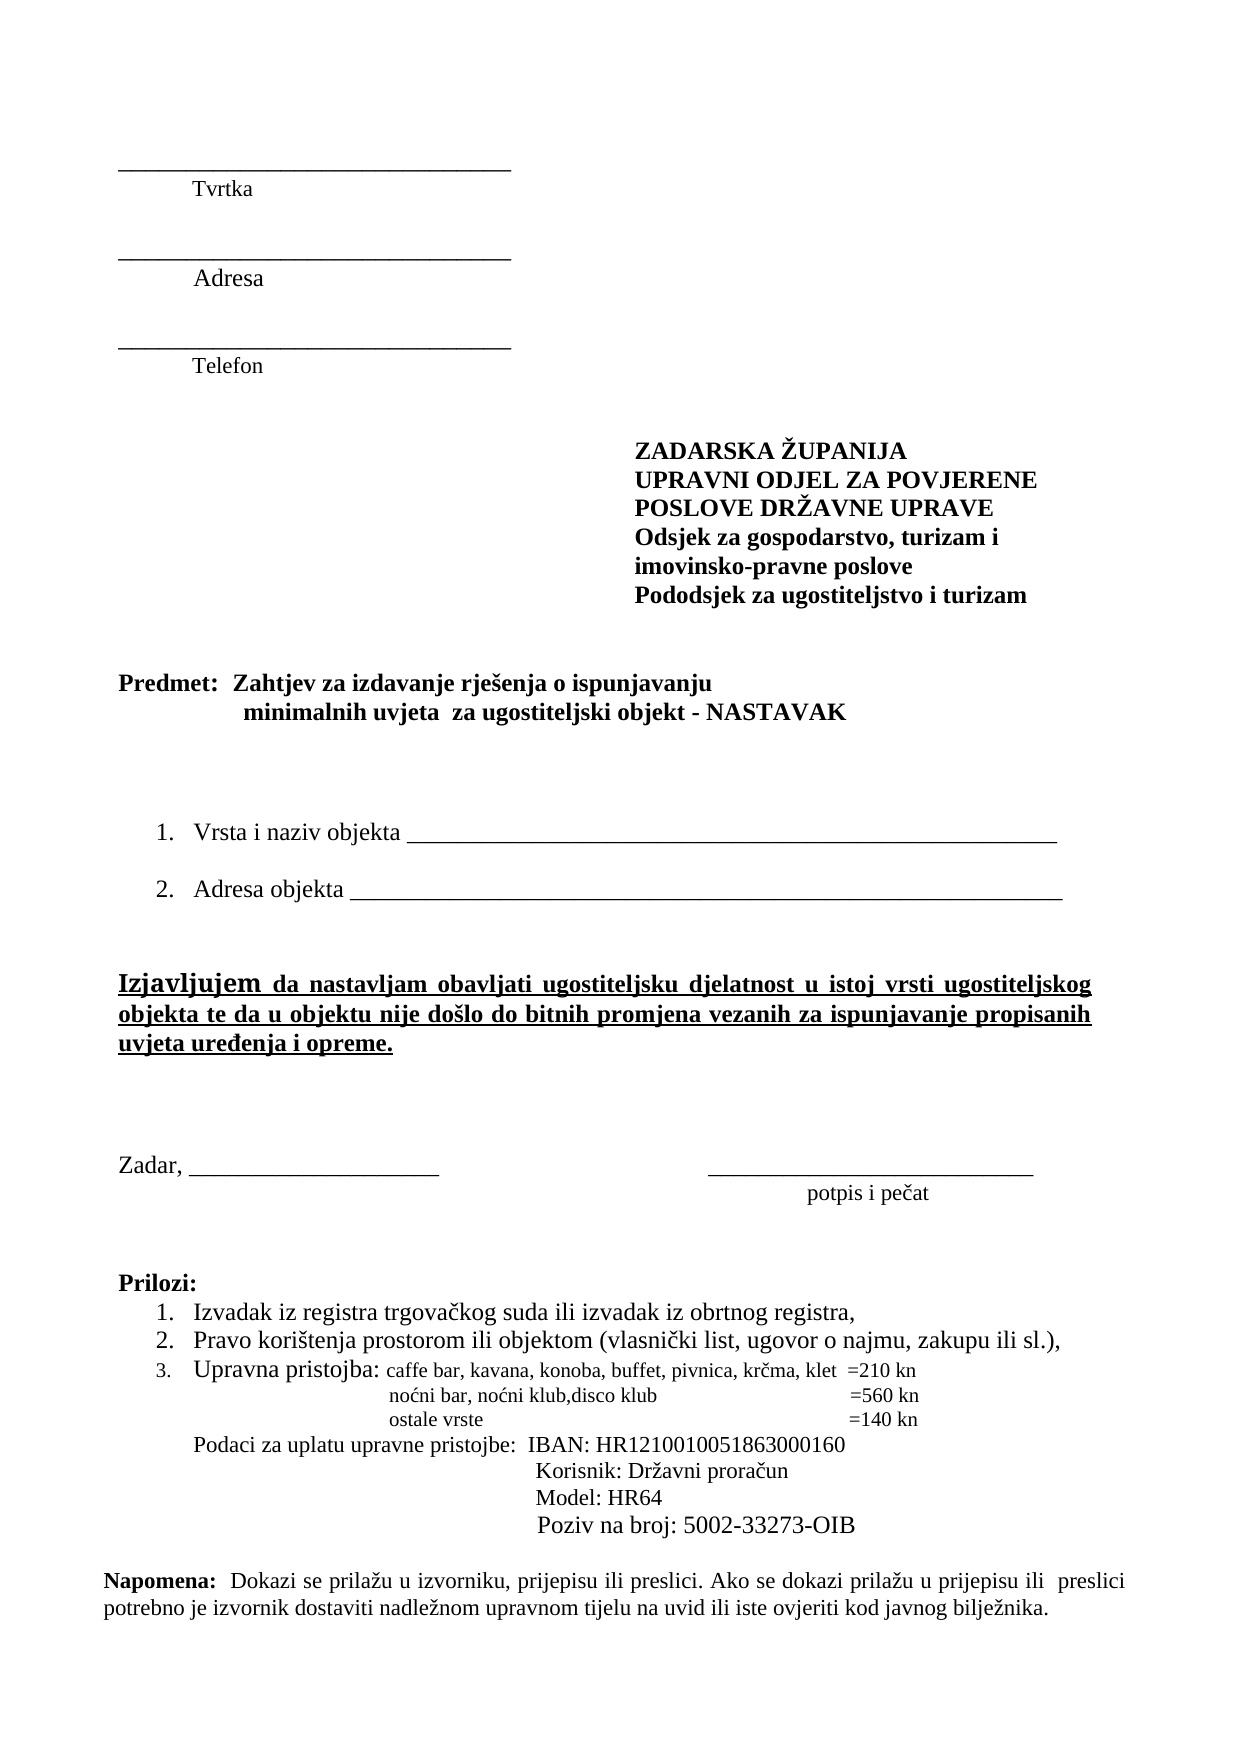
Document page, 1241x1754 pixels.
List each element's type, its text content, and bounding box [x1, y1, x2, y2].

list Pravo korištenja prostorom ili objektom (vlasnički list, ugovor o najmu, zakupu ili sl.), [156, 1325, 1092, 1354]
text _____________________________ [118, 232, 1092, 263]
text Izjavljujem da nastavljam obavljati ugostiteljsku djelatnost u istoj vrsti ugostiteljskog objekta te da u objektu nije došlo do bitnih promjena vezanih za ispunjavanje propisanih uvjeta uređenja i opreme. [118, 1026, 1092, 1057]
text ostale vrste =140 kn [118, 1407, 1092, 1431]
text Odsjek za gospodarstvo, turizam i [561, 522, 1127, 551]
text Tvrtka [118, 175, 1092, 201]
text Napomena: Dokazi se prilažu u izvorniku, prijepisu ili preslici. Ako se dokazi prilažu u prijepisu ili preslici potrebno je izvornik dostaviti nadležnom upravnom tijelu na uvid ili iste ovjeriti kod javnog bilježnika. [103, 1567, 1127, 1620]
text ZADARSKA ŽUPANIJA [634, 407, 1127, 465]
text Telefon [118, 352, 1092, 378]
text noćni bar, noćni klub,disco klub =560 kn [118, 1383, 1092, 1407]
text Model: HR64 [62, 1484, 1127, 1510]
text UPRAVNI ODJEL ZA POVJERENE POSLOVE DRŽAVNE UPRAVE [561, 465, 1127, 522]
list Vrsta i naziv objekta ____________________________________________________ [156, 817, 1092, 846]
text Adresa [118, 263, 1092, 292]
list Adresa objekta _________________________________________________________ [156, 874, 1092, 903]
text Pododsjek za ugostiteljstvo i turizam [561, 580, 1127, 608]
text Korisnik: Državni proračun [62, 1457, 1127, 1484]
list Izvadak iz registra trgovačkog suda ili izvadak iz obrtnog registra, [156, 1297, 1092, 1325]
text _____________________________ [118, 321, 1092, 352]
text Izjavljujem da nastavljam obavljati ugostiteljsku djelatnost u istoj vrsti ugostiteljskog objekta te da u objektu nije došlo do bitnih promjena vezanih za ispunjavanje propisanih uvjeta uređenja i opreme. [118, 996, 1092, 1024]
text potpis i pečat [118, 1179, 1092, 1206]
text minimalnih uvjeta za ugostiteljski objekt - NASTAVAK [118, 697, 1092, 726]
text Zadar, ____________________ __________________________ [118, 1150, 1092, 1179]
text imovinsko-pravne poslove [561, 551, 1127, 580]
text Izjavljujem da nastavljam obavljati ugostiteljsku djelatnost u istoj vrsti ugostiteljskog objekta te da u objektu nije došlo do bitnih promjena vezanih za ispunjavanje propisanih uvjeta uređenja i opreme. [118, 965, 1092, 994]
text Prilozi: [62, 1268, 1127, 1297]
text Poziv na broj: 5002-33273-OIB [62, 1510, 1127, 1539]
list Upravna pristojba: caffe bar, kavana, konoba, buffet, pivnica, krčma, klet =210 kn [156, 1354, 1092, 1383]
text Podaci za uplatu upravne pristojbe: IBAN: HR1210010051863000160 [62, 1431, 1127, 1457]
text _____________________________ [118, 144, 1092, 175]
text Predmet: Zahtjev za izdavanje rješenja o ispunjavanju [118, 666, 1092, 697]
